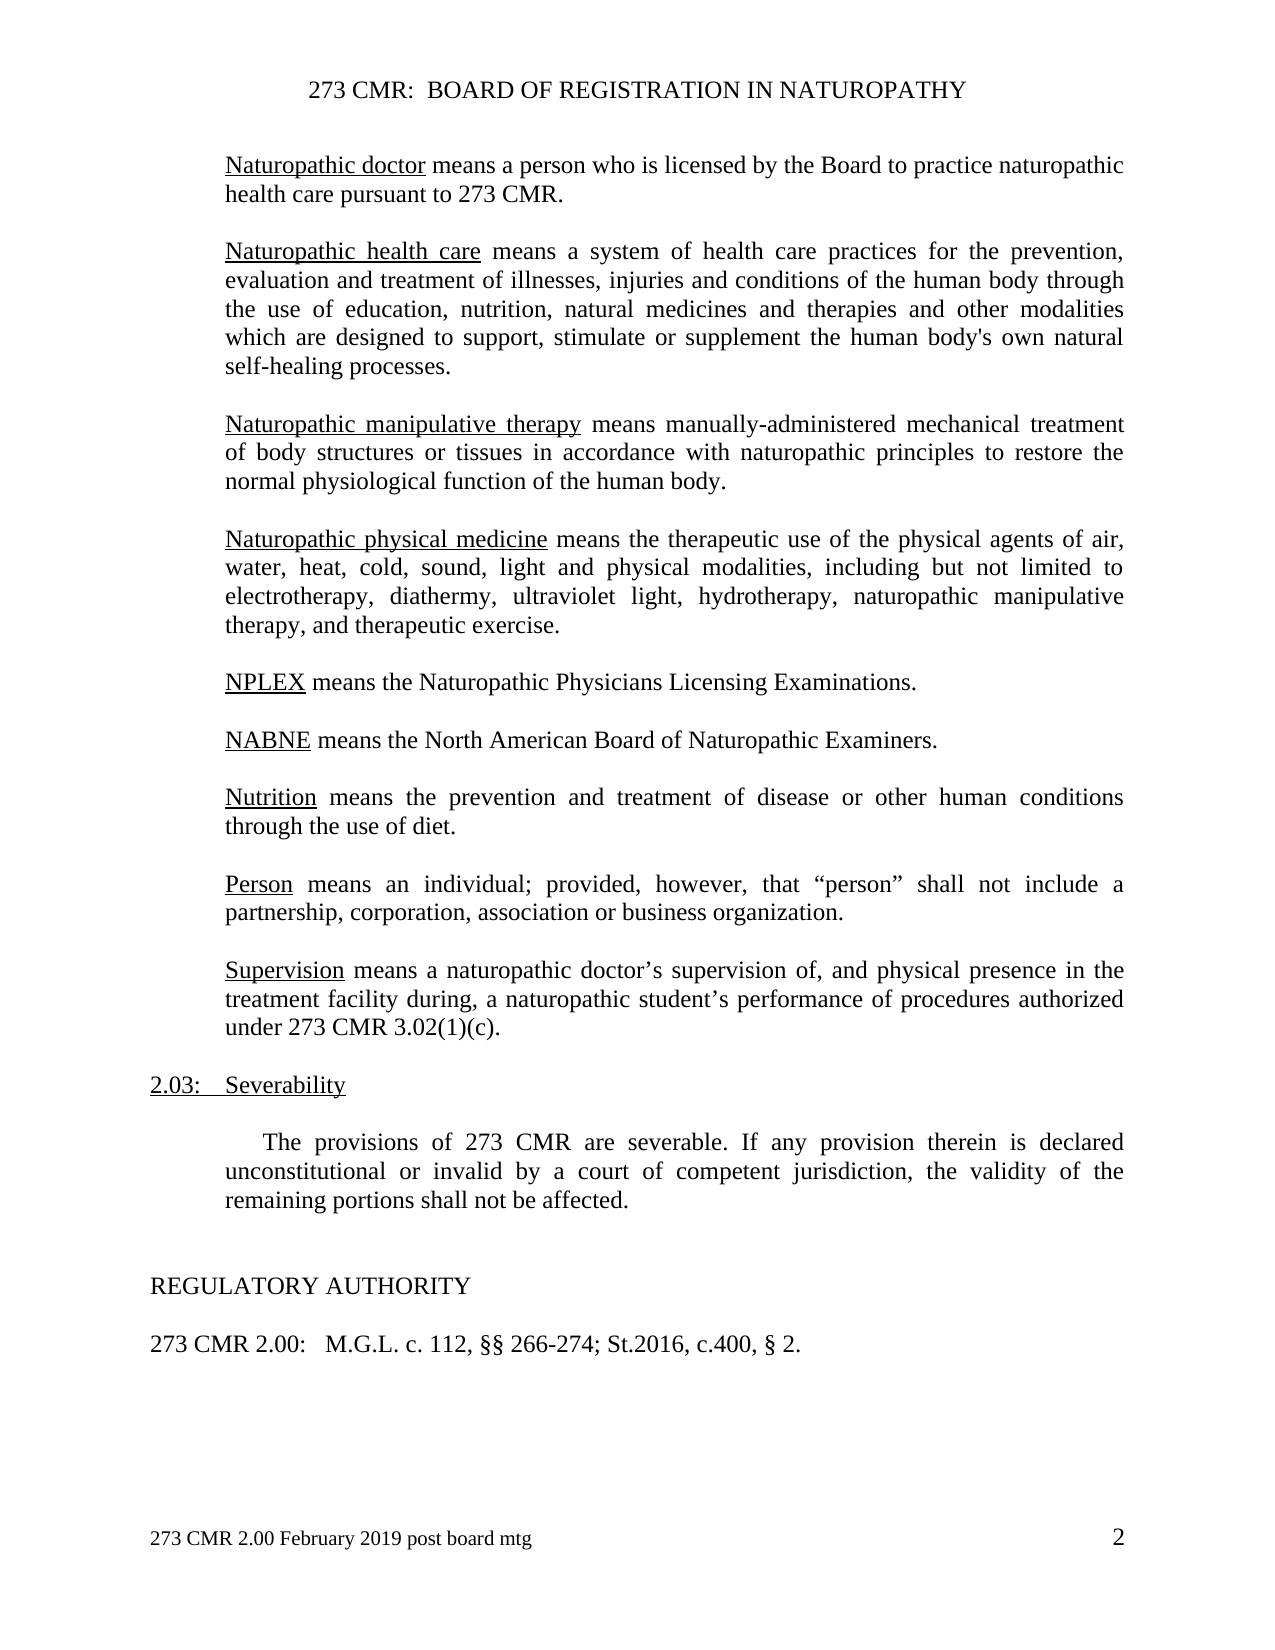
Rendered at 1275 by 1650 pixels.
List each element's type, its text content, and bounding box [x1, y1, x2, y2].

text REGULATORY AUTHORITY [150, 1271, 1125, 1300]
text Naturopathic doctor means a person who is licensed by the Board to practice naturopathic health care pursuant to 273 CMR. [225, 150, 1125, 207]
text Naturopathic health care means a system of health care practices for the prevention, evaluation and treatment of illnesses, injuries and conditions of the human body through the use of education, nutrition, natural medicines and therapies and other modalities which are designed to support, stimulate or supplement the human body's own natural self-healing processes. [225, 236, 1125, 380]
text The provisions of 273 CMR are severable. If any provision therein is declared unconstitutional or invalid by a court of competent jurisdiction, the validity of the remaining portions shall not be affected. [225, 1127, 1125, 1214]
text Nutrition means the prevention and treatment of disease or other human conditions through the use of diet. [225, 782, 1125, 840]
text Naturopathic physical medicine means the therapeutic use of the physical agents of air, water, heat, cold, sound, light and physical modalities, including but not limited to electrotherapy, diathermy, ultraviolet light, hydrotherapy, naturopathic manipulative therapy, and therapeutic exercise. [225, 524, 1125, 639]
text 273 CMR 2.00: M.G.L. c. 112, §§ 266-274; St.2016, c.400, § 2. [150, 1329, 1125, 1357]
text Naturopathic manipulative therapy means manually-administered mechanical treatment of body structures or tissues in accordance with naturopathic principles to restore the normal physiological function of the human body. [225, 409, 1125, 495]
text Person means an individual; provided, however, that “person” shall not include a partnership, corporation, association or business organization. [225, 869, 1125, 926]
text NABNE means the North American Board of Naturopathic Examiners. [225, 725, 1125, 754]
text Supervision means a naturopathic doctor’s supervision of, and physical presence in the treatment facility during, a naturopathic student’s performance of procedures authorized under 273 CMR 3.02(1)(c). [225, 955, 1125, 1041]
text 2.03: Severability [150, 1070, 1125, 1099]
text NPLEX means the Naturopathic Physicians Licensing Examinations. [225, 667, 1125, 696]
